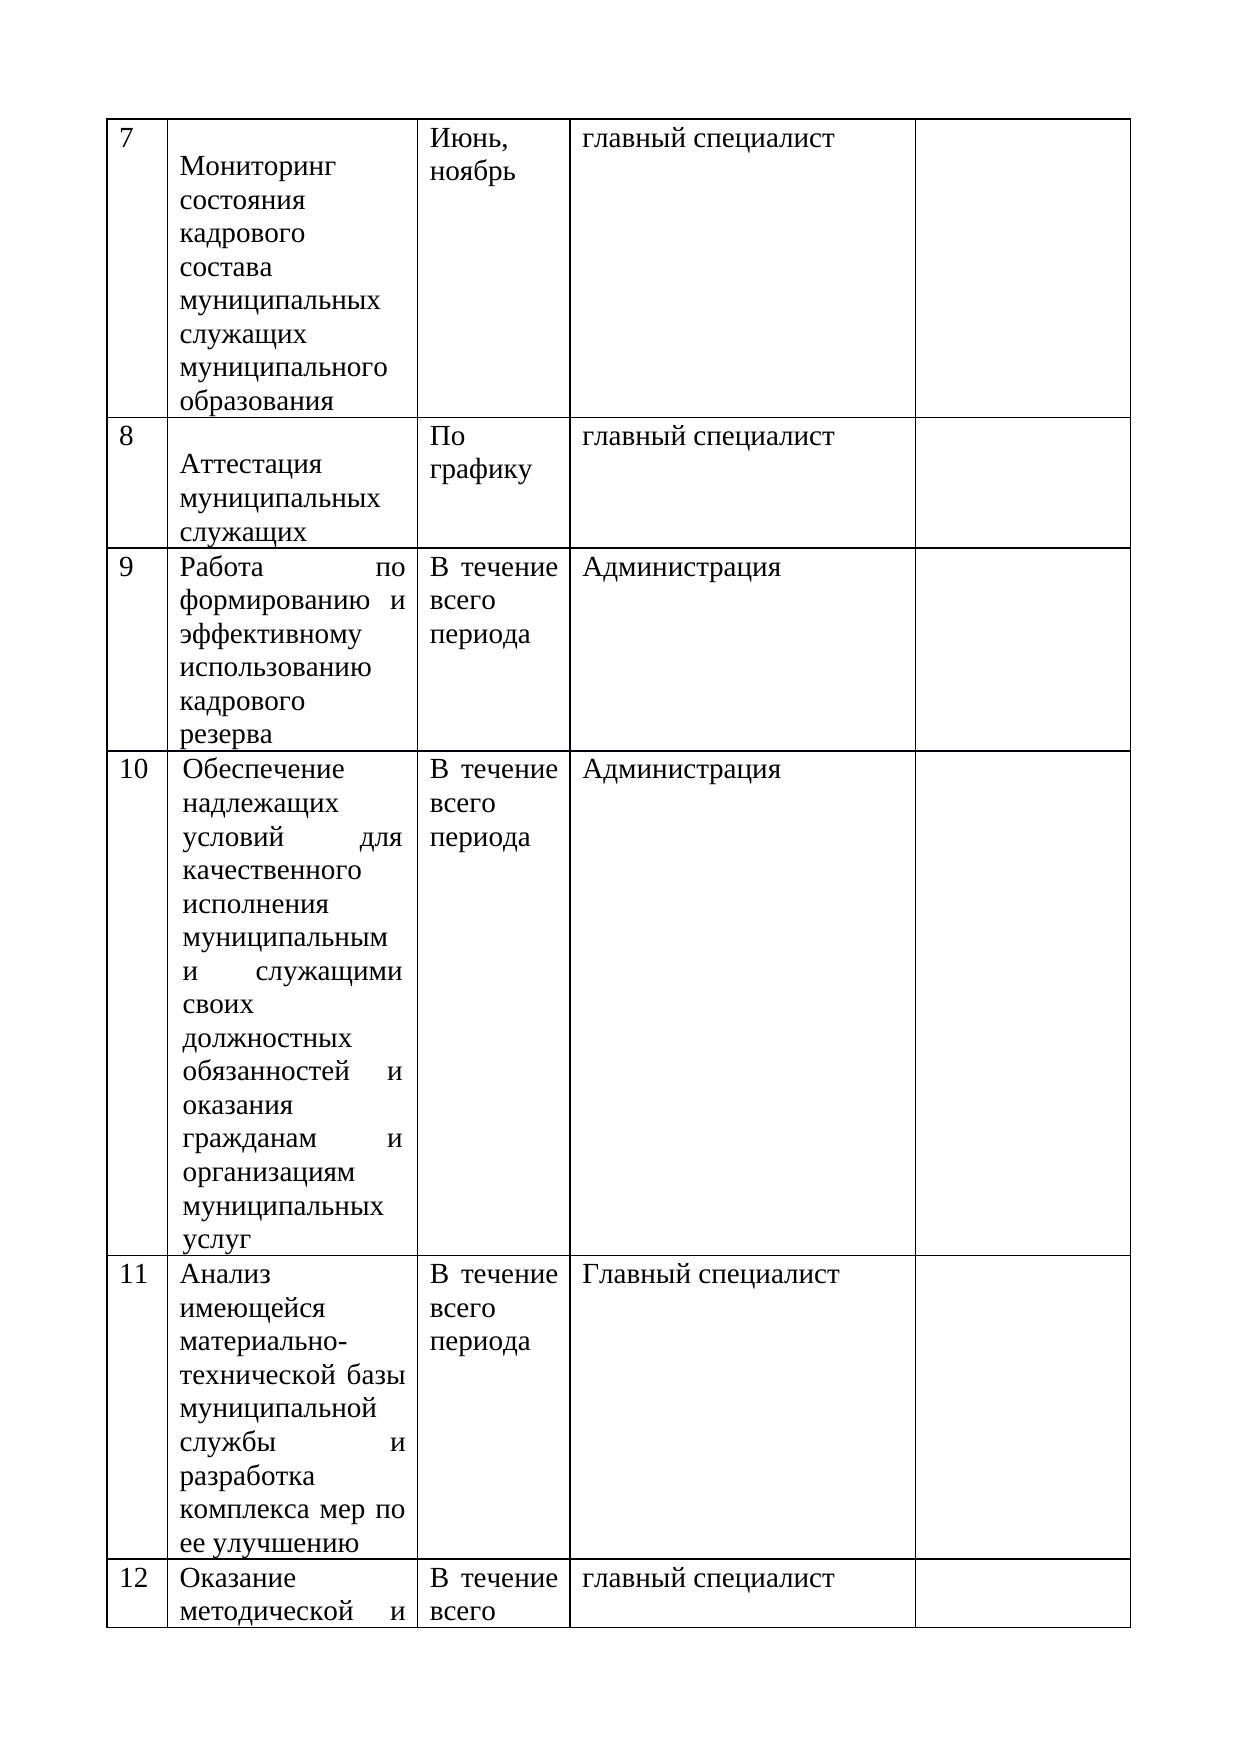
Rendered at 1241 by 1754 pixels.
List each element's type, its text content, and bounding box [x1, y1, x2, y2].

table_cell [916, 120, 1130, 417]
table_cell 12 [108, 1560, 167, 1627]
table_cell [916, 1560, 1130, 1627]
table_cell Аттестация муниципальных служащих [168, 418, 417, 547]
table_cell 7 [108, 120, 167, 417]
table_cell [168, 1560, 417, 1627]
table_cell 8 [108, 418, 167, 547]
table_cell В течение всего периода [418, 1256, 569, 1558]
table_cell Обеспечение надлежащих условий для качественного исполнения муниципальными служащими своих должностных обязанностей и оказания гражданам и организациям муниципальных услуг [168, 752, 417, 1255]
table_cell главный специалист [571, 418, 915, 547]
table_cell В течение всего периода [418, 752, 569, 1255]
table_cell [916, 549, 1130, 750]
table_cell Мониторинг состояния кадрового состава муниципальных служащих муниципального образования [168, 120, 417, 417]
table_cell В течение всего периода [418, 549, 569, 750]
table_cell Работа по формированию и эффективному использованию кадрового резерва [168, 549, 417, 750]
table_cell Главный специалист [571, 1256, 915, 1558]
table_cell 10 [108, 752, 167, 1255]
table_cell [916, 752, 1130, 1255]
table_cell Администрация [571, 549, 915, 750]
table_cell главный специалист [571, 120, 915, 417]
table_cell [418, 1560, 569, 1627]
table_cell Июнь, ноябрь [418, 120, 569, 417]
table_cell Администрация [571, 752, 915, 1255]
table_cell 11 [108, 1256, 167, 1558]
table_cell Анализ имеющейся материально-технической базы муниципальной службы и разработка комплекса мер по ее улучшению [168, 1256, 417, 1558]
table_cell [916, 1256, 1130, 1558]
table_cell По графику [418, 418, 569, 547]
table_cell 9 [108, 549, 167, 750]
table_cell [916, 418, 1130, 547]
table_cell главный специалист [571, 1560, 915, 1627]
